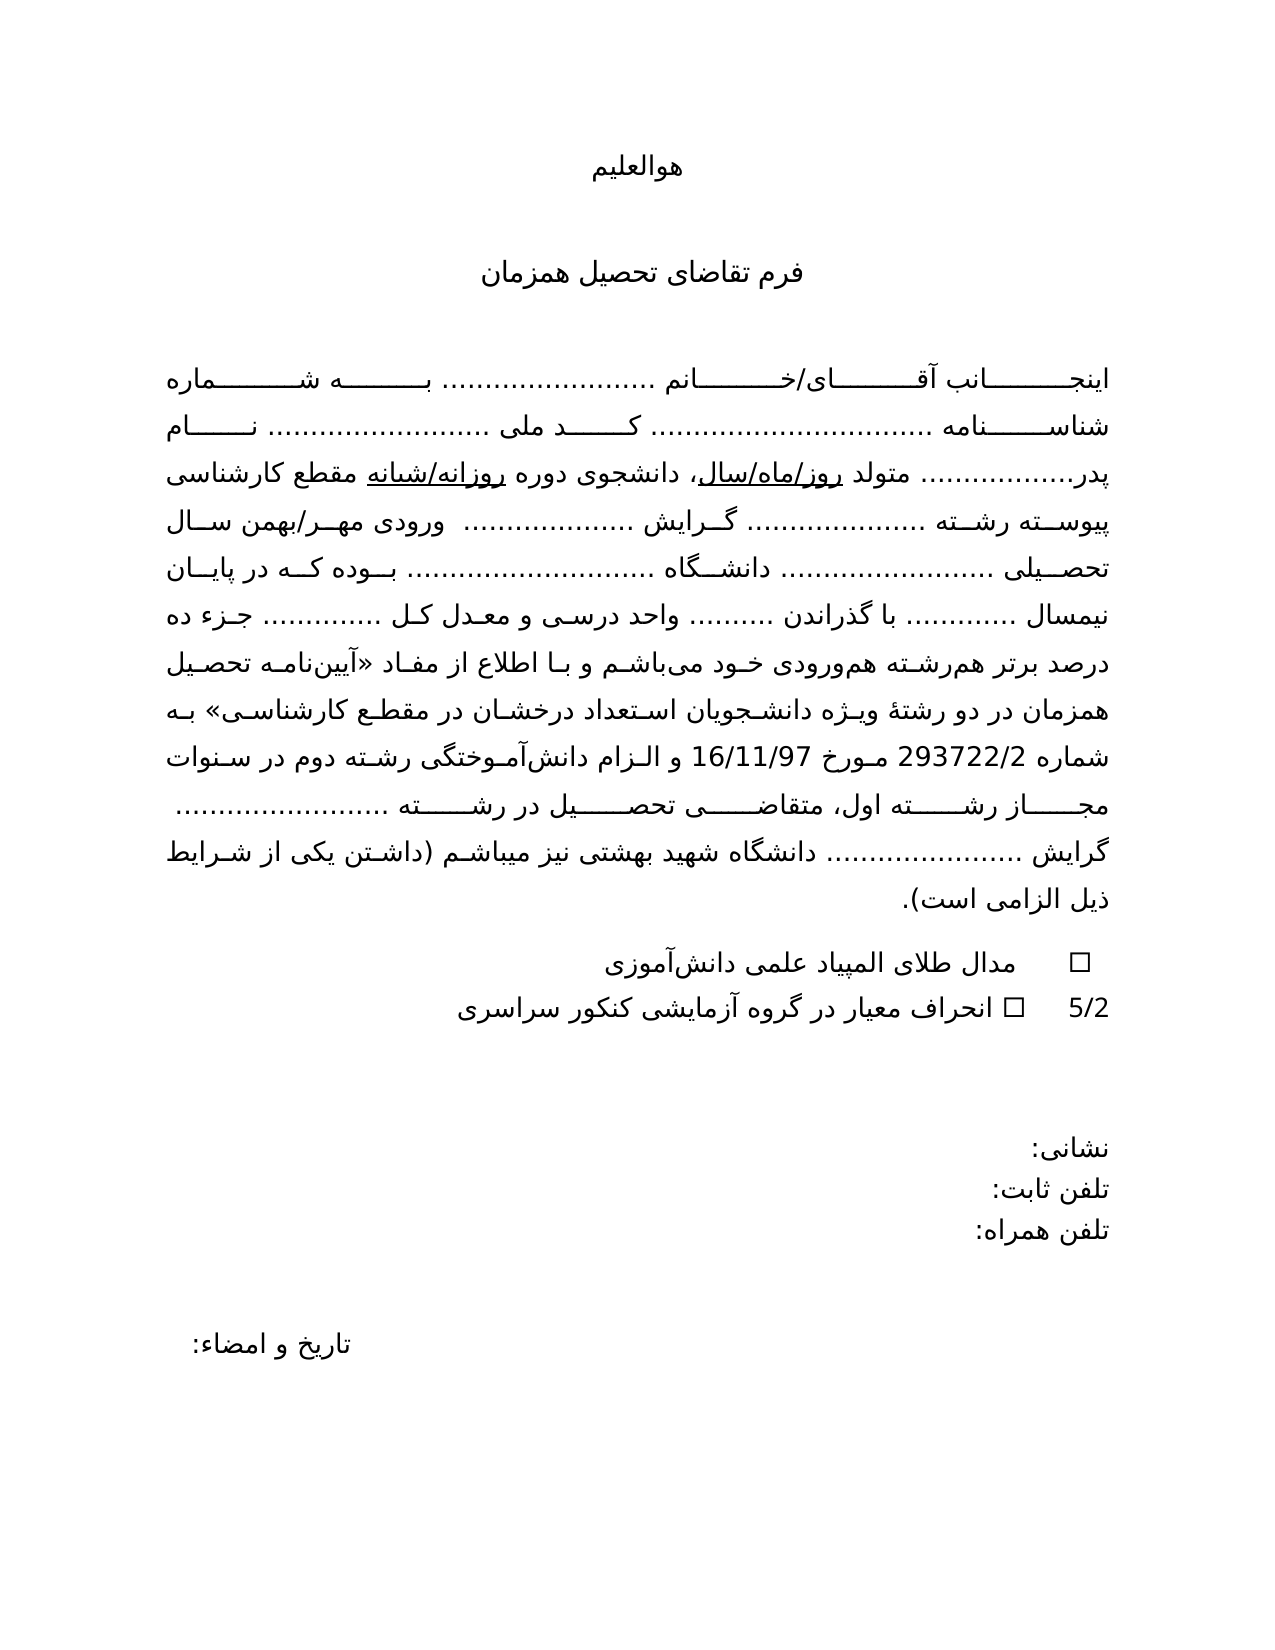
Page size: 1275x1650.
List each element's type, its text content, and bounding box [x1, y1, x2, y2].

text تلفن ثابت: [165, 1173, 1109, 1205]
text اينجانب آقای/خانم ......................... به شماره شناسنامه ................................. کد ملی .......................... نام پدر.................. متولد روز/ماه/سال، دانشجوی دوره روزانه/شبانه مقطع کارشناسی پیوسته رشته ..................... گرایش .................... ورودی مهر/بهمن سال تحصیلی ......................... دانشگاه ............................. بوده که در پایان نیمسال ............. با گذراندن .......... واحد درسی و معدل کل .............. جزء ده درصد برتر هم‌رشته هم‌ورودی خود می‌باشم و با اطلاع از مفاد «آیین‌نامه تحصیل همزمان در دو رشتۀ ویژه دانشجویان استعداد درخشان در مقطع کارشناسی» به شماره 293722/2 مورخ 16/11/97 و الزام دانش‌آموختگی رشته دوم در سنوات مجاز رشته اول، متقاضی تحصیل در رشته ......................... گرایش ....................... دانشگاه شهید بهشتی نیز میباشم (داشتن یکی از شرایط ذیل الزامی است). [165, 363, 1109, 915]
text 5/2 انحراف معیار در گروه آزمایشی کنکور سراسری [165, 988, 1109, 1025]
text تلفن همراه: [165, 1214, 1109, 1246]
text هوالعلیم [165, 150, 1109, 182]
text مدال طلای المپیاد علمی دانش‌آموزی [165, 947, 1109, 979]
text تاریخ و امضاء: [165, 1329, 434, 1360]
text فرم تقاضای تحصیل همزمان [165, 255, 1109, 289]
text نشانی: [165, 1132, 1109, 1164]
